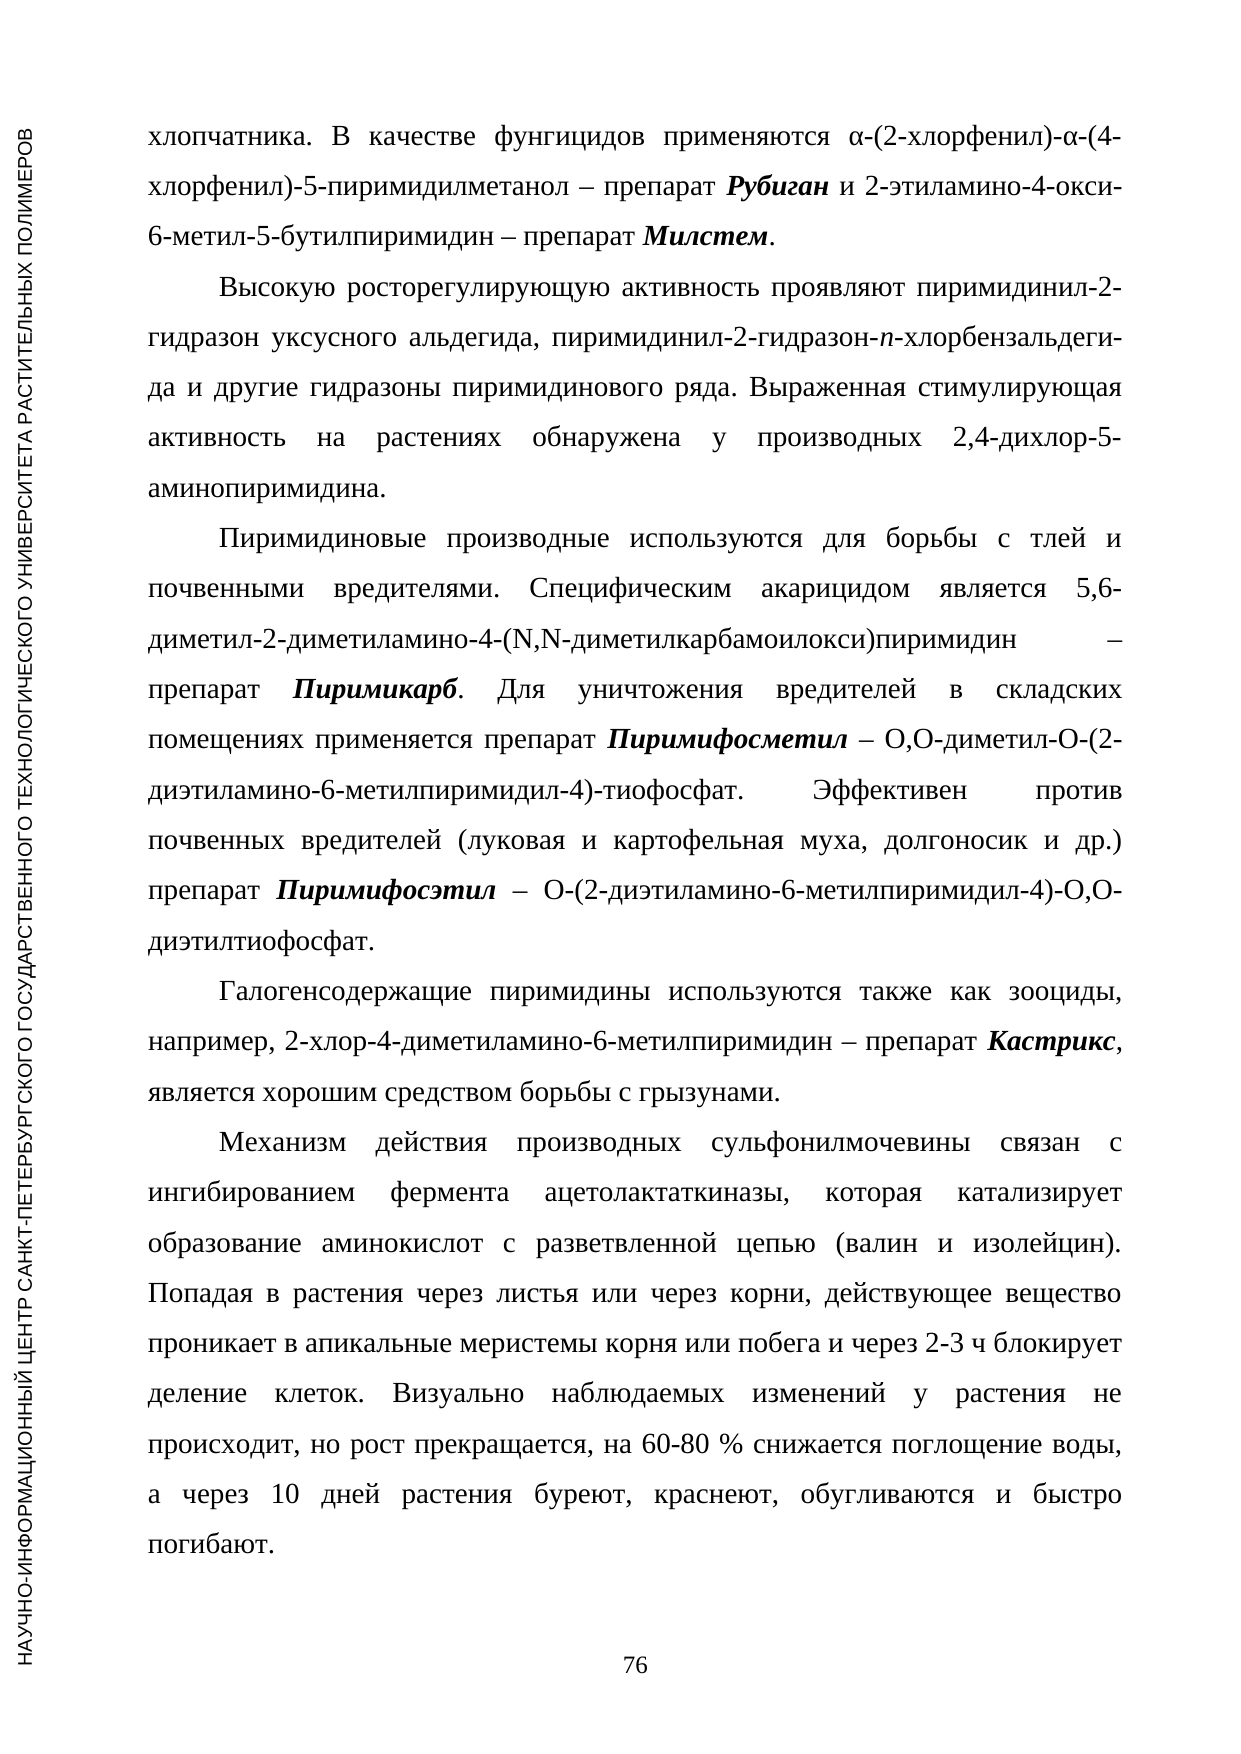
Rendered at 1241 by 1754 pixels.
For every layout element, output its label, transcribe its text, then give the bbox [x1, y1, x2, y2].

text 76 [227, 1650, 1043, 1679]
text Механизм действия производных сульфонилмочевины связан с ингибированием фермента ацетолактаткиназы, которая катализирует образование аминокислот с разветвленной цепью (валин и изолейцин). Попадая в растения через листья или через корни, действующее вещество проникает в апикальные меристемы корня или побега и через 2-3 ч блокирует деление клеток. Визуально наблюдаемых изменений у растения не происходит, но рост прекращается, на 60-80 % снижается поглощение воды, а через 10 дней растения буреют, краснеют, обугливаются и быстро погибают. [148, 1124, 1123, 1560]
text Высокую росторегулирующую активность проявляют пиримидинил-2- гидразон уксусного альдегида, пиримидинил-2-гидразон-n-хлорбензальдеги- да и другие гидразоны пиримидинового ряда. Выраженная стимулирующая активность на растениях обнаружена у производных 2,4-дихлор-5- аминопиримидина. [148, 269, 1123, 503]
text хлопчатника. В качестве фунгицидов применяются α-(2-хлорфенил)-α-(4- хлорфенил)-5-пиримидилметанол – препарат Рубиган и 2-этиламино-4-окси- 6-метил-5-бутилпиримидин – препарат Милстем. [148, 118, 1122, 252]
text Пиримидиновые производные используются для борьбы с тлей и почвенными вредителями. Специфическим акарицидом является 5,6- диметил-2-диметиламино-4-(N,N-диметилкарбамоилокси)пиримидин – препарат Пиримикарб. Для уничтожения вредителей в складских помещениях применяется препарат Пиримифосметил – О,О-диметил-О-(2- диэтиламино-6-метилпиримидил-4)-тиофосфат. Эффективен против почвенных вредителей (луковая и картофельная муха, долгоносик и др.) препарат Пиримифосэтил – О-(2-диэтиламино-6-метилпиримидил-4)-О,О- диэтилтиофосфат. [148, 520, 1123, 956]
text Галогенсодержащие пиримидины используются также как зооциды, например, 2-хлор-4-диметиламино-6-метилпиримидин – препарат Кастрикс, является хорошим средством борьбы с грызунами. [148, 973, 1123, 1107]
